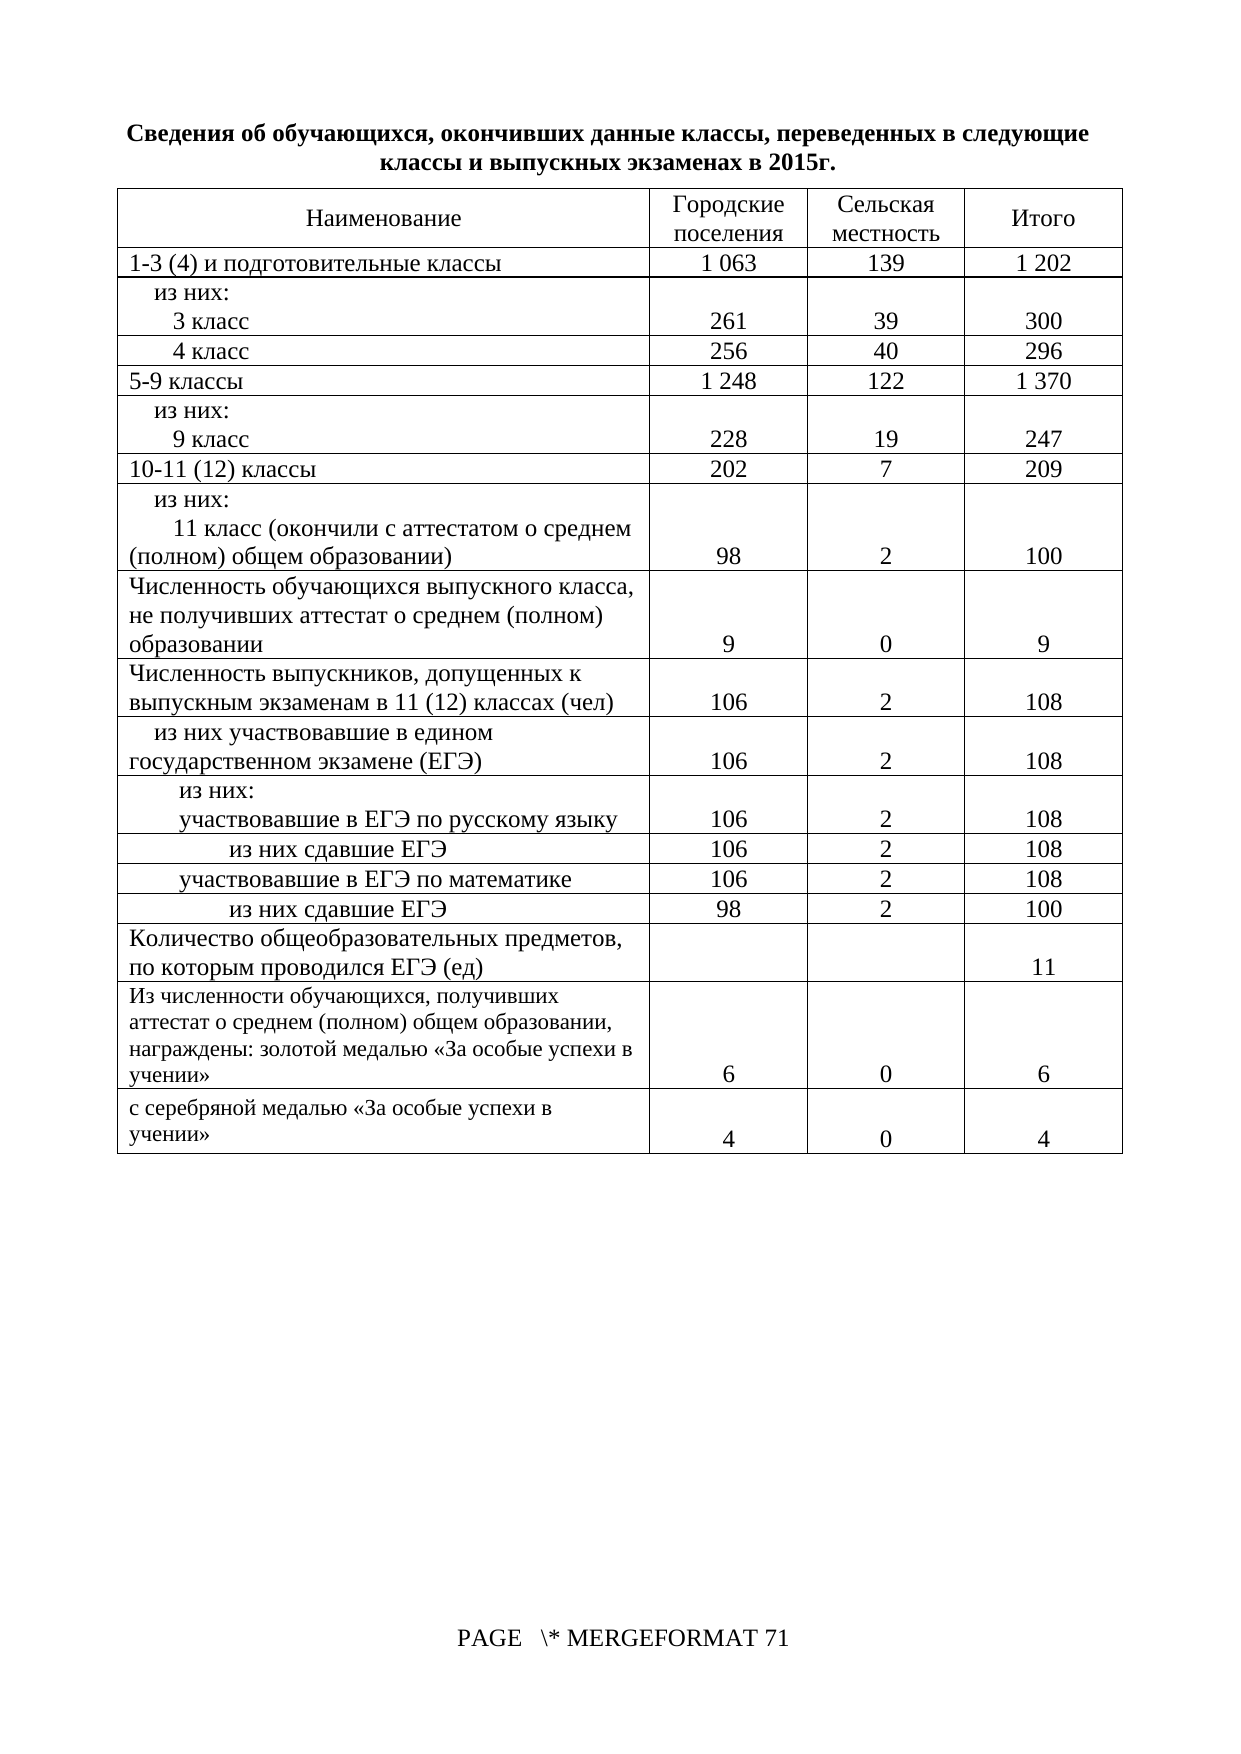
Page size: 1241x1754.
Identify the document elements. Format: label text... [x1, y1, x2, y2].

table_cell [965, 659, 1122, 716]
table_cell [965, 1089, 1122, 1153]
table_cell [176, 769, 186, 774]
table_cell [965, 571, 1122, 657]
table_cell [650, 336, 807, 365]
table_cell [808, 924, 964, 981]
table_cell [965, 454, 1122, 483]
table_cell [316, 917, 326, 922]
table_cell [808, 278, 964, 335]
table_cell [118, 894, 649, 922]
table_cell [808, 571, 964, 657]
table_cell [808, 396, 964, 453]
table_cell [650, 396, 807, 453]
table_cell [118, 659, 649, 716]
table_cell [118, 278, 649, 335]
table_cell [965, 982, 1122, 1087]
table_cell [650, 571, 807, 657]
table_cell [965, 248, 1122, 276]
text Сведения об обучающихся, окончивших данные классы, переведенных в следующие классы и выпускных экзаменах в 2015г. [118, 118, 1097, 176]
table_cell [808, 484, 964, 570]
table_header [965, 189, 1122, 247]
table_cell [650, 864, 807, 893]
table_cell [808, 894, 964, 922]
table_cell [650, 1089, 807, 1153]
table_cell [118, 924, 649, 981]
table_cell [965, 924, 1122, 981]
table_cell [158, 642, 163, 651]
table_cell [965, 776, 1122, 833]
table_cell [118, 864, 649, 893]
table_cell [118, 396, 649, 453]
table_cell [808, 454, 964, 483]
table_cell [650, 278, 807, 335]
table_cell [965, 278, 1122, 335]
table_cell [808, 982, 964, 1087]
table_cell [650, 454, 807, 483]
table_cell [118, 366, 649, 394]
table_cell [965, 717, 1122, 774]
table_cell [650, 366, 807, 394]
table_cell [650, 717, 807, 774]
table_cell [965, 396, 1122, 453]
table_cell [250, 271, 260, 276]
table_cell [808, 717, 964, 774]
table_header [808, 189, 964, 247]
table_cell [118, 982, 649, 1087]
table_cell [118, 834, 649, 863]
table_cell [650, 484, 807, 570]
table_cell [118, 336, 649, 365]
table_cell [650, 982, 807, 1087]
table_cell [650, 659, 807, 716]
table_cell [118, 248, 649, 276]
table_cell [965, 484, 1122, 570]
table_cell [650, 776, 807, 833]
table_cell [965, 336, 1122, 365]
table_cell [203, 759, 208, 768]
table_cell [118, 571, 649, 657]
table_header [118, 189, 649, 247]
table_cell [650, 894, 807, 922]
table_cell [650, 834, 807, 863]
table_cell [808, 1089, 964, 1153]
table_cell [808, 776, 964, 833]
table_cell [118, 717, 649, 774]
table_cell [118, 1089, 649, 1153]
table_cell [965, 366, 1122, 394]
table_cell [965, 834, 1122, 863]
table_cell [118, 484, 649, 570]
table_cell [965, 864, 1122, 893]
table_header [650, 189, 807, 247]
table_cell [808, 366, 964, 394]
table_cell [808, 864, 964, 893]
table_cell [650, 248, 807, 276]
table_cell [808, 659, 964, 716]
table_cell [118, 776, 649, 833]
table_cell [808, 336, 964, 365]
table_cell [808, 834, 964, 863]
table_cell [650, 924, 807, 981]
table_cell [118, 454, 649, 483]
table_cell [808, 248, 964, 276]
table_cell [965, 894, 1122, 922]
